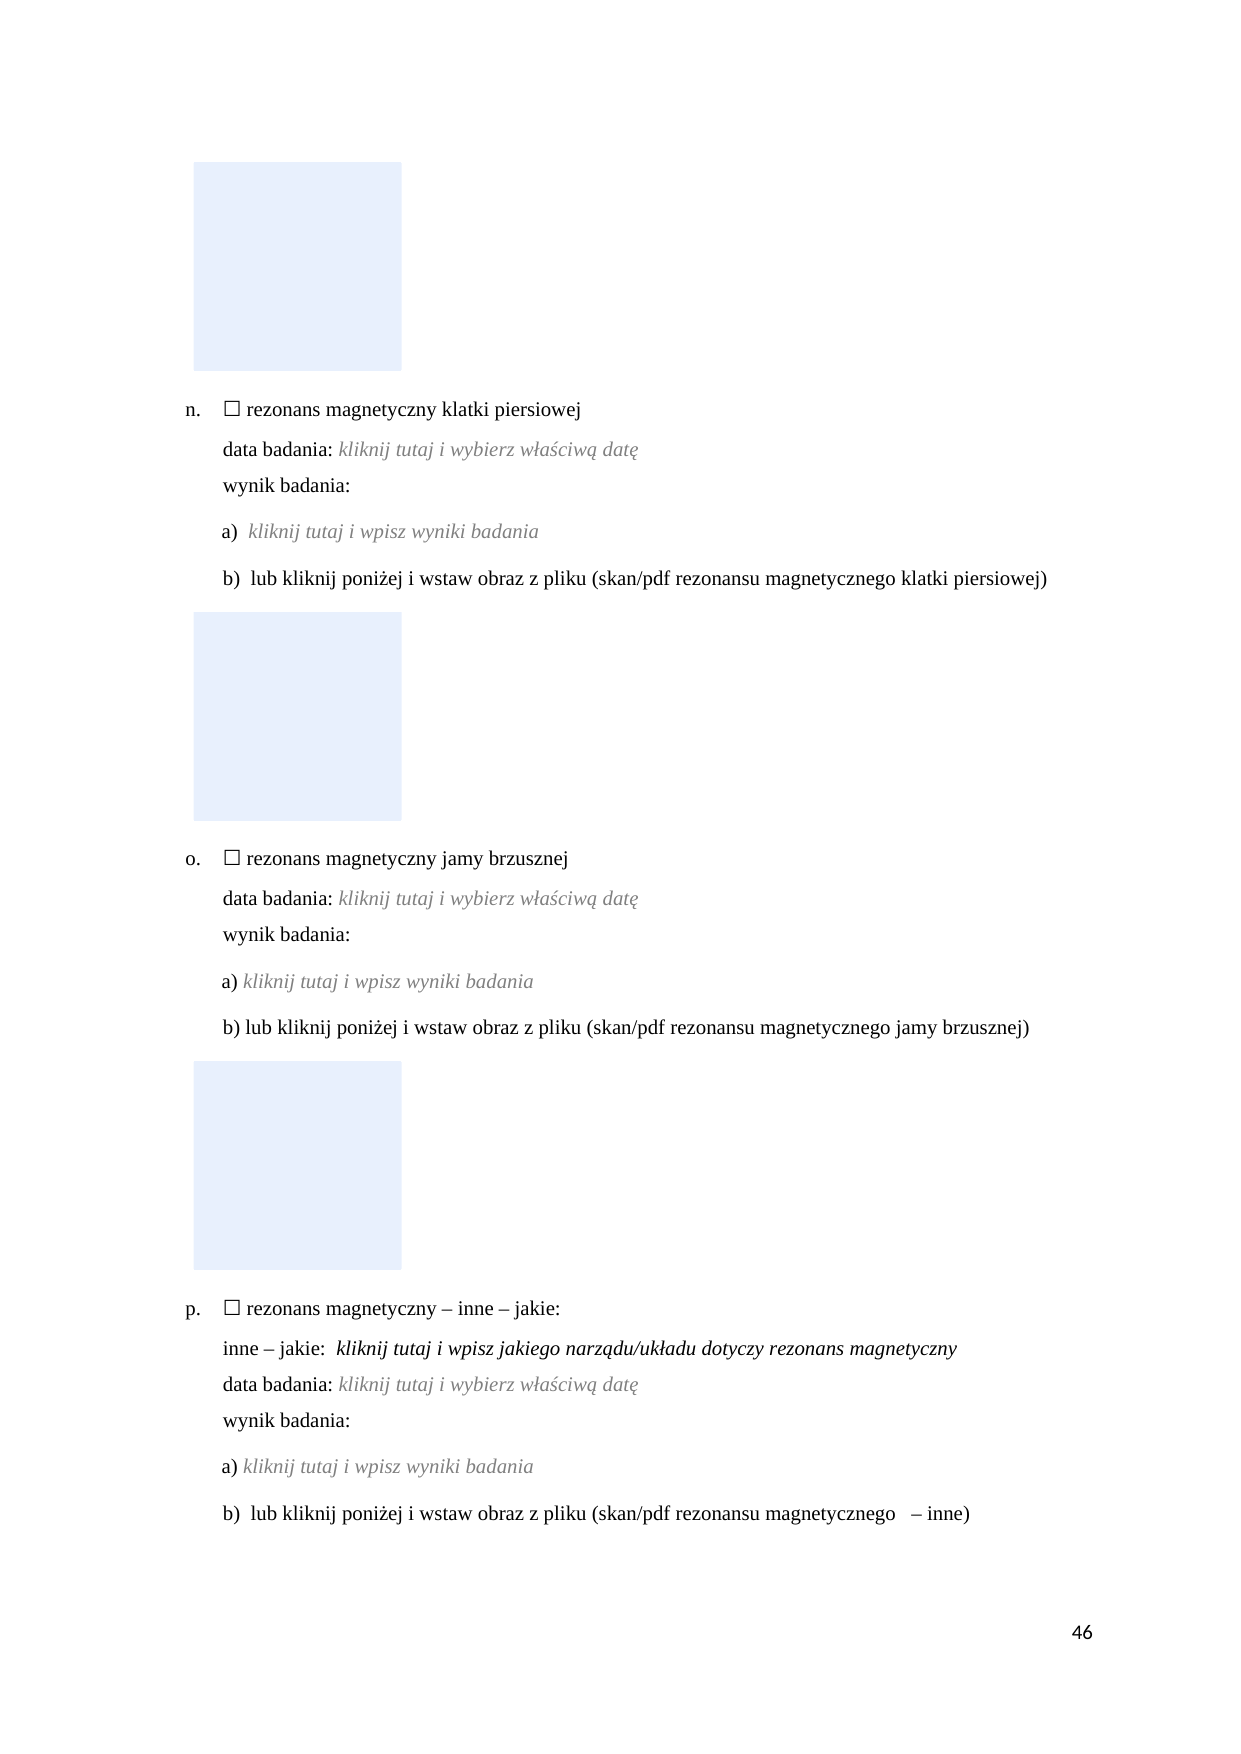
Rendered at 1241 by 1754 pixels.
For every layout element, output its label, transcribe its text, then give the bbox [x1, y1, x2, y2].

list b) lub kliknij poniżej i wstaw obraz z pliku (skan/pdf rezonansu magnetycznego klatki piersiowej) [223, 566, 1093, 589]
text a) [193, 1454, 1093, 1478]
list wynik badania: [223, 473, 1093, 497]
list wynik badania: [223, 1408, 1093, 1432]
list wynik badania: [223, 922, 1093, 946]
list rezonans magnetyczny jamy brzusznej [185, 843, 1093, 872]
list data badania: kliknij tutaj i wybierz właściwą datę [223, 1372, 1093, 1396]
text a) [193, 968, 1093, 993]
picture [193, 612, 402, 821]
list rezonans magnetyczny – inne – jakie: [185, 1293, 1093, 1321]
picture [193, 1061, 402, 1270]
list b) lub kliknij poniżej i wstaw obraz z pliku (skan/pdf rezonansu magnetycznego jamy brzusznej) [223, 1015, 1093, 1039]
text a) [193, 519, 1093, 543]
list data badania: kliknij tutaj i wybierz właściwą datę [223, 437, 1093, 461]
list inne – jakie: [223, 1336, 1093, 1359]
picture [193, 162, 402, 371]
list rezonans magnetyczny klatki piersiowej [185, 394, 1093, 422]
list data badania: kliknij tutaj i wybierz właściwą datę [223, 886, 1093, 910]
list b) lub kliknij poniżej i wstaw obraz z pliku (skan/pdf rezonansu magnetycznego – inne) [223, 1501, 1093, 1524]
